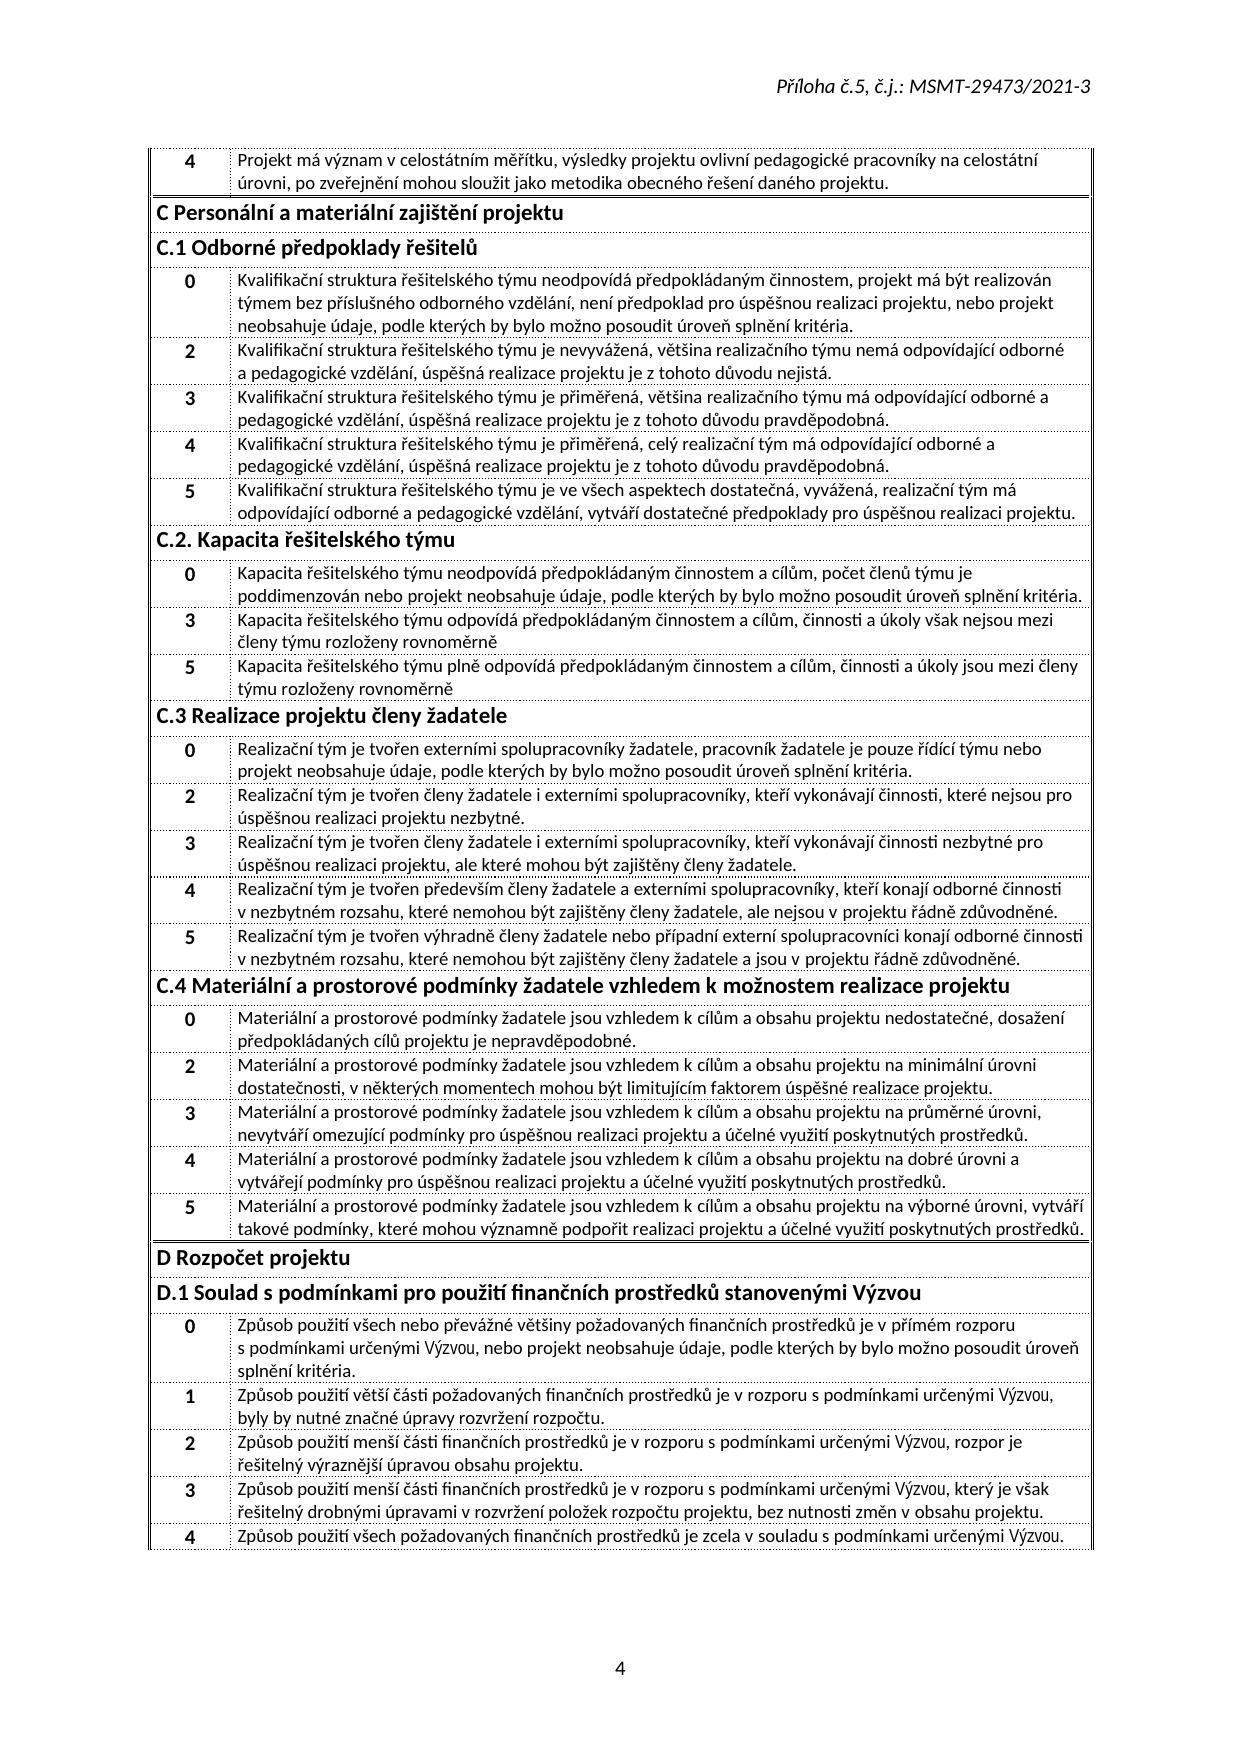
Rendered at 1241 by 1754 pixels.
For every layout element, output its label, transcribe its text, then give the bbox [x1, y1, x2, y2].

table_cell 0 [151, 560, 230, 607]
table_cell 1 [151, 1382, 230, 1429]
table_cell Realizační tým je tvořen externími spolupracovníky žadatele, pracovník žadatele je pouze řídící týmu nebo projekt neobsahuje údaje, podle kterých by bylo možno posoudit úroveň splnění kritéria. [230, 736, 1091, 783]
table_cell 3 [151, 1099, 230, 1146]
table_cell Materiální a prostorové podmínky žadatele jsou vzhledem k cílům a obsahu projektu nedostatečné, dosažení předpokládaných cílů projektu je nepravděpodobné. [230, 1005, 1091, 1052]
table_cell 2 [151, 1429, 230, 1476]
table_cell 0 [151, 736, 230, 783]
table_cell Způsob použití menší části finančních prostředků je v rozporu s podmínkami určenými Výzvou, který je však řešitelný drobnými úpravami v rozvržení položek rozpočtu projektu, bez nutnosti změn v obsahu projektu. [230, 1476, 1091, 1523]
table_cell 4 [151, 431, 230, 478]
table_cell 0 [151, 267, 230, 337]
table_cell 0 [151, 1005, 230, 1052]
table_cell Kvalifikační struktura řešitelského týmu neodpovídá předpokládaným činnostem, projekt má být realizován týmem bez příslušného odborného vzdělání, není předpoklad pro úspěšnou realizaci projektu, nebo projekt neobsahuje údaje, podle kterých by bylo možno posoudit úroveň splnění kritéria. [230, 267, 1091, 337]
table_cell Realizační tým je tvořen výhradně členy žadatele nebo případní externí spolupracovníci konají odborné činnosti v nezbytném rozsahu, které nemohou být zajištěny členy žadatele a jsou v projektu řádně zdůvodněné. [230, 923, 1091, 970]
table_cell Realizační tým je tvořen především členy žadatele a externími spolupracovníky, kteří konají odborné činnosti v nezbytném rozsahu, které nemohou být zajištěny členy žadatele, ale nejsou v projektu řádně zdůvodněné. [230, 876, 1091, 923]
table_cell Kvalifikační struktura řešitelského týmu je přiměřená, většina realizačního týmu má odpovídající odborné a pedagogické vzdělání, úspěšná realizace projektu je z tohoto důvodu pravděpodobná. [230, 384, 1091, 431]
table_cell D Rozpočet projektu [151, 1240, 1091, 1277]
table_cell 4 [151, 148, 230, 194]
table_cell Realizační tým je tvořen členy žadatele i externími spolupracovníky, kteří vykonávají činnosti, které nejsou pro úspěšnou realizaci projektu nezbytné. [230, 783, 1091, 829]
table_cell Materiální a prostorové podmínky žadatele jsou vzhledem k cílům a obsahu projektu na minimální úrovni dostatečnosti, v některých momentech mohou být limitujícím faktorem úspěšné realizace projektu. [230, 1052, 1091, 1099]
table_cell Kapacita řešitelského týmu odpovídá předpokládaným činnostem a cílům, činnosti a úkoly však nejsou mezi členy týmu rozloženy rovnoměrně [230, 607, 1091, 653]
table_cell 4 [151, 1146, 230, 1193]
table_cell 4 [151, 876, 230, 923]
table_cell Projekt má význam v celostátním měřítku, výsledky projektu ovlivní pedagogické pracovníky na celostátní úrovni, po zveřejnění mohou sloužit jako metodika obecného řešení daného projektu. [230, 148, 1091, 194]
table_cell 3 [151, 830, 230, 876]
table_cell C Personální a materiální zajištění projektu [151, 195, 1091, 232]
table_cell Způsob použití všech požadovaných finančních prostředků je zcela v souladu s podmínkami určenými Výzvou. [230, 1523, 1091, 1549]
table_cell 2 [151, 337, 230, 384]
table_cell Materiální a prostorové podmínky žadatele jsou vzhledem k cílům a obsahu projektu na dobré úrovni a vytvářejí podmínky pro úspěšnou realizaci projektu a účelné využití poskytnutých prostředků. [230, 1146, 1091, 1193]
table_cell 5 [151, 654, 230, 700]
table_cell Kapacita řešitelského týmu plně odpovídá předpokládaným činnostem a cílům, činnosti a úkoly jsou mezi členy týmu rozloženy rovnoměrně [230, 654, 1091, 700]
table_cell 3 [151, 607, 230, 653]
table_cell 3 [151, 384, 230, 431]
table_cell Kvalifikační struktura řešitelského týmu je přiměřená, celý realizační tým má odpovídající odborné a pedagogické vzdělání, úspěšná realizace projektu je z tohoto důvodu pravděpodobná. [230, 431, 1091, 478]
table_cell Způsob použití menší části finančních prostředků je v rozporu s podmínkami určenými Výzvou, rozpor je řešitelný výraznější úpravou obsahu projektu. [230, 1429, 1091, 1476]
table_cell Kvalifikační struktura řešitelského týmu je ve všech aspektech dostatečná, vyvážená, realizační tým má odpovídající odborné a pedagogické vzdělání, vytváří dostatečné předpoklady pro úspěšnou realizaci projektu. [230, 478, 1091, 524]
table_cell Realizační tým je tvořen členy žadatele i externími spolupracovníky, kteří vykonávají činnosti nezbytné pro úspěšnou realizaci projektu, ale které mohou být zajištěny členy žadatele. [230, 830, 1091, 876]
table_cell 5 [151, 1193, 230, 1240]
table_cell Kvalifikační struktura řešitelského týmu je nevyvážená, většina realizačního týmu nemá odpovídající odborné a pedagogické vzdělání, úspěšná realizace projektu je z tohoto důvodu nejistá. [230, 337, 1091, 384]
table_cell 2 [151, 1052, 230, 1099]
table_cell D.1 Soulad s podmínkami pro použití finančních prostředků stanovenými Výzvou [151, 1277, 1091, 1312]
table_cell Kapacita řešitelského týmu neodpovídá předpokládaným činnostem a cílům, počet členů týmu je poddimenzován nebo projekt neobsahuje údaje, podle kterých by bylo možno posoudit úroveň splnění kritéria. [230, 560, 1091, 607]
table_cell Materiální a prostorové podmínky žadatele jsou vzhledem k cílům a obsahu projektu na průměrné úrovni, nevytváří omezující podmínky pro úspěšnou realizaci projektu a účelné využití poskytnutých prostředků. [230, 1099, 1091, 1146]
table_cell 5 [151, 923, 230, 970]
table_cell 2 [151, 783, 230, 829]
table_cell Způsob použití všech nebo převážné většiny požadovaných finančních prostředků je v přímém rozporu s podmínkami určenými Výzvou, nebo projekt neobsahuje údaje, podle kterých by bylo možno posoudit úroveň splnění kritéria. [230, 1313, 1091, 1382]
table_cell 4 [151, 1523, 230, 1549]
table_cell C.3 Realizace projektu členy žadatele [151, 700, 1091, 736]
table_cell Materiální a prostorové podmínky žadatele jsou vzhledem k cílům a obsahu projektu na výborné úrovni, vytváří takové podmínky, které mohou významně podpořit realizaci projektu a účelné využití poskytnutých prostředků. [230, 1193, 1091, 1240]
table_cell 0 [151, 1313, 230, 1382]
table_cell C.2. Kapacita řešitelského týmu [151, 525, 1091, 560]
table_cell 3 [151, 1476, 230, 1523]
table_cell 5 [151, 478, 230, 524]
table_cell C.4 Materiální a prostorové podmínky žadatele vzhledem k možnostem realizace projektu [151, 970, 1091, 1005]
table_cell C.1 Odborné předpoklady řešitelů [151, 232, 1091, 267]
table_cell Způsob použití větší části požadovaných finančních prostředků je v rozporu s podmínkami určenými Výzvou, byly by nutné značné úpravy rozvržení rozpočtu. [230, 1382, 1091, 1429]
